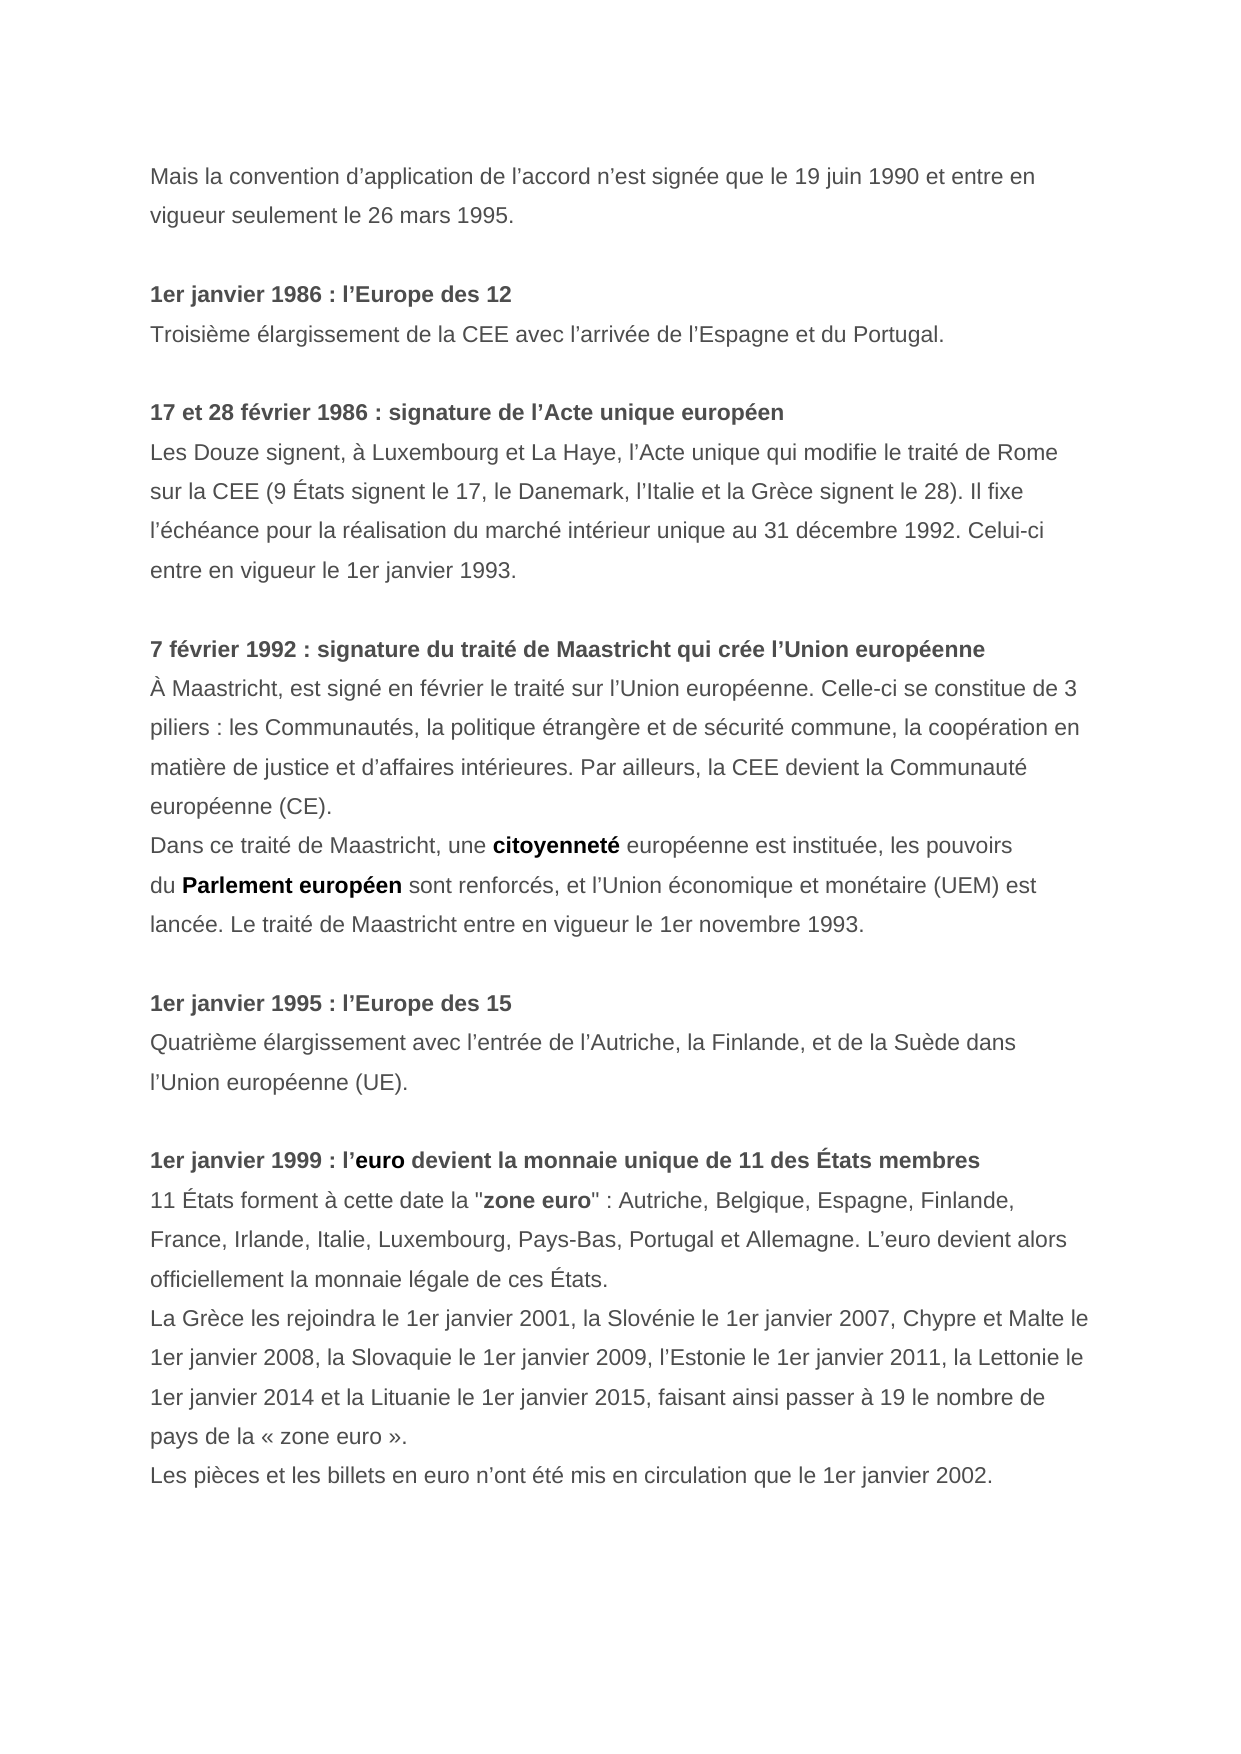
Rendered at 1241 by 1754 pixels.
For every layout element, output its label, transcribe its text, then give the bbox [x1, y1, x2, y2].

text Dans ce traité de Maastricht, une citoyenneté européenne est instituée, les pouvoirs du Parlement européen sont renforcés, et l’Union économique et monétaire (UEM) est lancée. Le traité de Maastricht entre en vigueur le 1er novembre 1993. [150, 819, 1090, 937]
text Quatrième élargissement avec l’entrée de l’Autriche, la Finlande, et de la Suède dans l’Union européenne (UE). [150, 1016, 1090, 1095]
text À Maastricht, est signé en février le traité sur l’Union européenne. Celle-ci se constitue de 3 piliers : les Communautés, la politique étrangère et de sécurité commune, la coopération en matière de justice et d’affaires intérieures. Par ailleurs, la CEE devient la Communauté européenne (CE). [150, 662, 1090, 819]
text Les pièces et les billets en euro n’ont été mis en circulation que le 1er janvier 2002. [150, 1449, 1090, 1489]
text 1er janvier 1999 : l’euro devient la monnaie unique de 11 des États membres [150, 1134, 1090, 1174]
text 11 États forment à cette date la "zone euro" : Autriche, Belgique, Espagne, Finlande, France, Irlande, Italie, Luxembourg, Pays-Bas, Portugal et Allemagne. L’euro devient alors officiellement la monnaie légale de ces États. [150, 1174, 1090, 1292]
text Les Douze signent, à Luxembourg et La Haye, l’Acte unique qui modifie le traité de Rome sur la CEE (9 États signent le 17, le Danemark, l’Italie et la Grèce signent le 28). Il fixe l’échéance pour la réalisation du marché intérieur unique au 31 décembre 1992. Celui-ci entre en vigueur le 1er janvier 1993. [150, 426, 1090, 583]
text La Grèce les rejoindra le 1er janvier 2001, la Slovénie le 1er janvier 2007, Chypre et Malte le 1er janvier 2008, la Slovaquie le 1er janvier 2009, l’Estonie le 1er janvier 2011, la Lettonie le 1er janvier 2014 et la Lituanie le 1er janvier 2015, faisant ainsi passer à 19 le nombre de pays de la « zone euro ». [150, 1292, 1090, 1449]
text Mais la convention d’application de l’accord n’est signée que le 19 juin 1990 et entre en vigueur seulement le 26 mars 1995. [150, 150, 1090, 229]
text 1er janvier 1986 : l’Europe des 12 [150, 268, 1090, 307]
text 1er janvier 1995 : l’Europe des 15 [150, 977, 1090, 1016]
text 17 et 28 février 1986 : signature de l’Acte unique européen [150, 386, 1090, 426]
text 7 février 1992 : signature du traité de Maastricht qui crée l’Union européenne [150, 622, 1090, 662]
text Troisième élargissement de la CEE avec l’arrivée de l’Espagne et du Portugal. [150, 307, 1090, 347]
